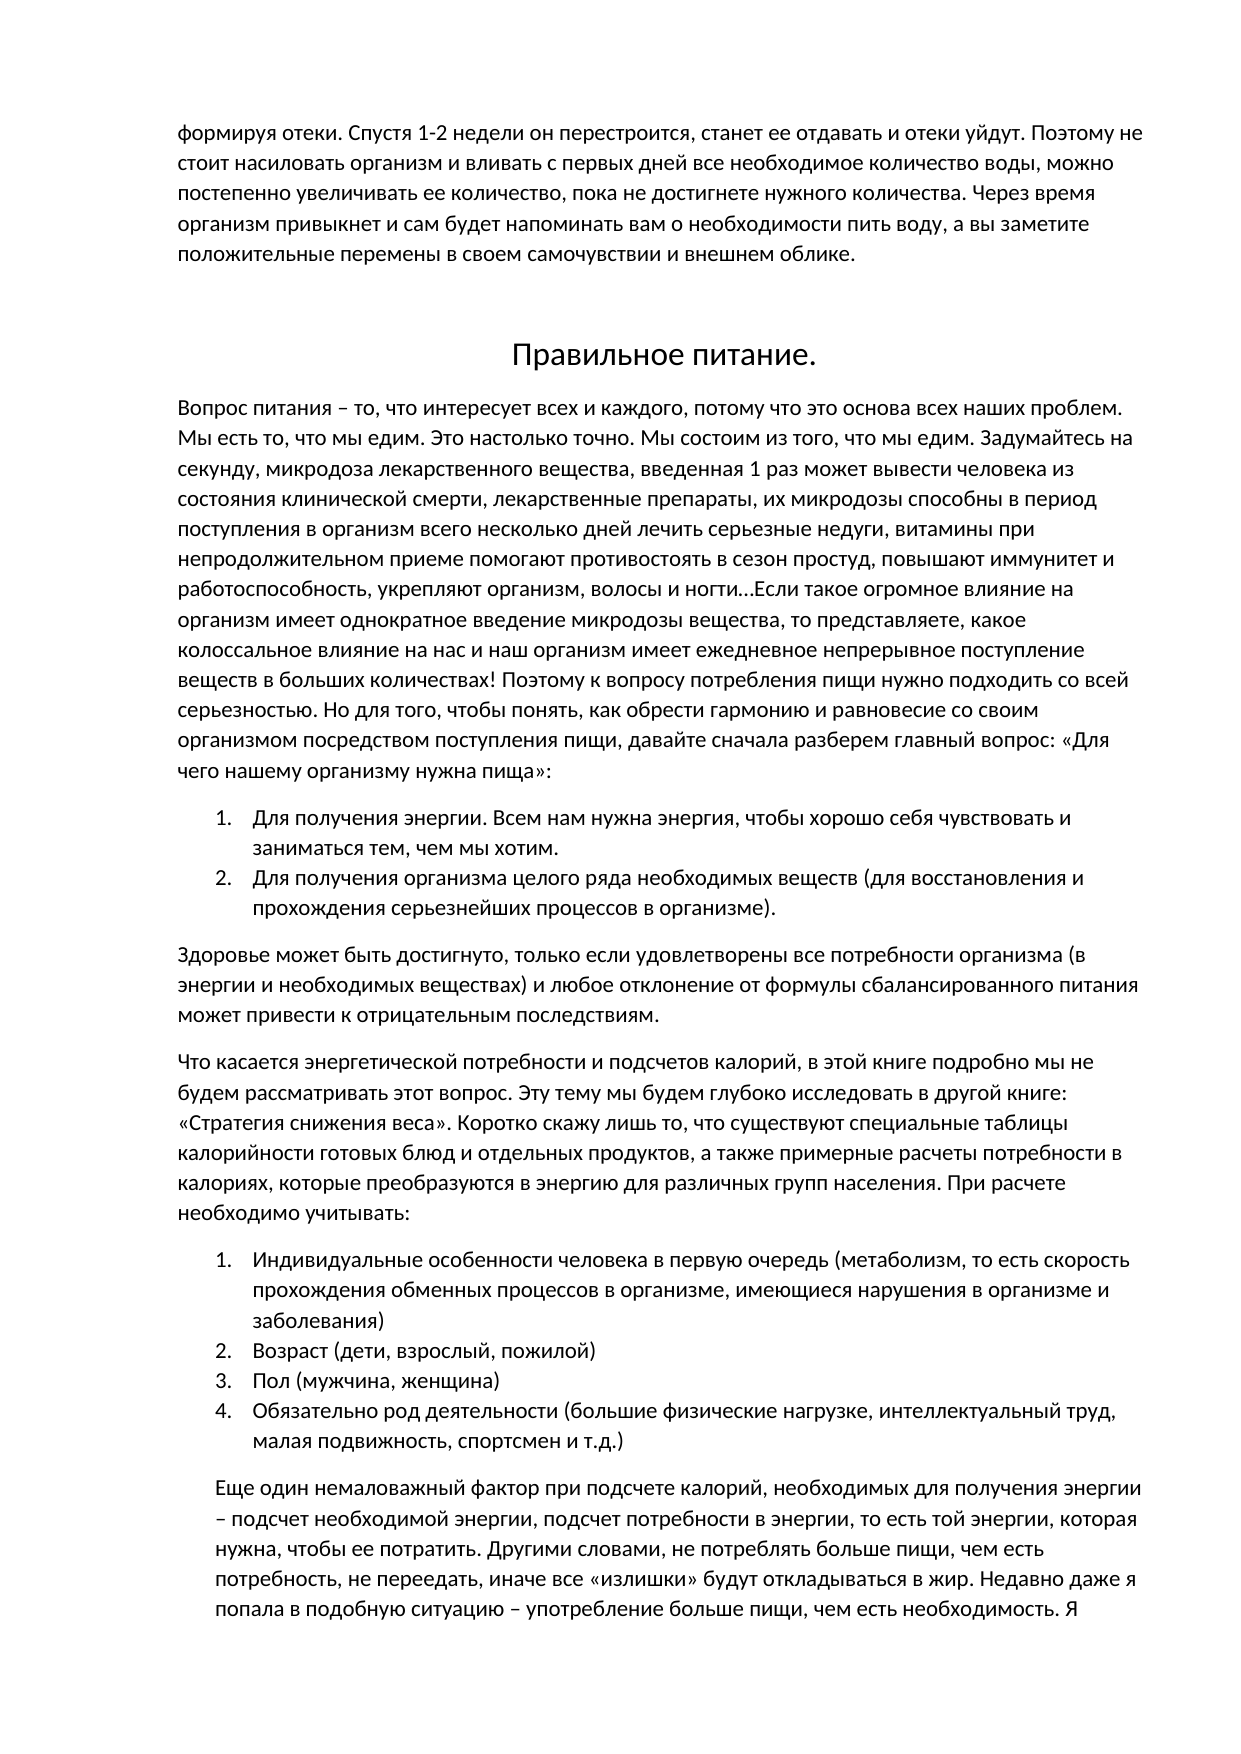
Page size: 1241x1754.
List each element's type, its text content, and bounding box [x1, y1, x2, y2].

text Правильное питание. [177, 333, 1152, 373]
text Что касается энергетической потребности и подсчетов калорий, в этой книге подробно мы не будем рассматривать этот вопрос. Эту тему мы будем глубоко исследовать в другой книге: «Стратегия снижения веса». Коротко скажу лишь то, что существуют специальные таблицы калорийности готовых блюд и отдельных продуктов, а также примерные расчеты потребности в калориях, которые преобразуются в энергию для различных групп населения. При расчете необходимо учитывать: [177, 1047, 1152, 1227]
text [177, 118, 1152, 267]
list Обязательно род деятельности (большие физические нагрузке, интеллектуальный труд, малая подвижность, спортсмен и т.д.) [215, 1396, 1152, 1455]
list Индивидуальные особенности человека в первую очередь (метаболизм, то есть скорость прохождения обменных процессов в организме, имеющиеся нарушения в организме и заболевания) [215, 1245, 1152, 1334]
list Возраст (дети, взрослый, пожилой) [215, 1336, 1152, 1364]
list Пол (мужчина, женщина) [215, 1366, 1152, 1394]
list Для получения энергии. Всем нам нужна энергия, чтобы хорошо себя чувствовать и заниматься тем, чем мы хотим. [215, 803, 1152, 861]
text Вопрос питания – то, что интересует всех и каждого, потому что это основа всех наших проблем. Мы есть то, что мы едим. Это настолько точно. Мы состоим из того, что мы едим. Задумайтесь на секунду, микродоза лекарственного вещества, введенная 1 раз может вывести человека из состояния клинической смерти, лекарственные препараты, их микродозы способны в период поступления в организм всего несколько дней лечить серьезные недуги, витамины при непродолжительном приеме помогают противостоять в сезон простуд, повышают иммунитет и работоспособность, укрепляют организм, волосы и ногти…Если такое огромное влияние на организм имеет однократное введение микродозы вещества, то представляете, какое колоссальное влияние на нас и наш организм имеет ежедневное непрерывное поступление веществ в больших количествах! Поэтому к вопросу потребления пищи нужно подходить со всей серьезностью. Но для того, чтобы понять, как обрести гармонию и равновесие со своим организмом посредством поступления пищи, давайте сначала разберем главный вопрос: «Для чего нашему организму нужна пища»: [177, 393, 1152, 784]
list Для получения организма целого ряда необходимых веществ (для восстановления и прохождения серьезнейших процессов в организме). [215, 863, 1152, 921]
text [215, 1473, 1152, 1622]
text Здоровье может быть достигнуто, только если удовлетворены все потребности организма (в энергии и необходимых веществах) и любое отклонение от формулы сбалансированного питания может привести к отрицательным последствиям. [177, 940, 1152, 1029]
